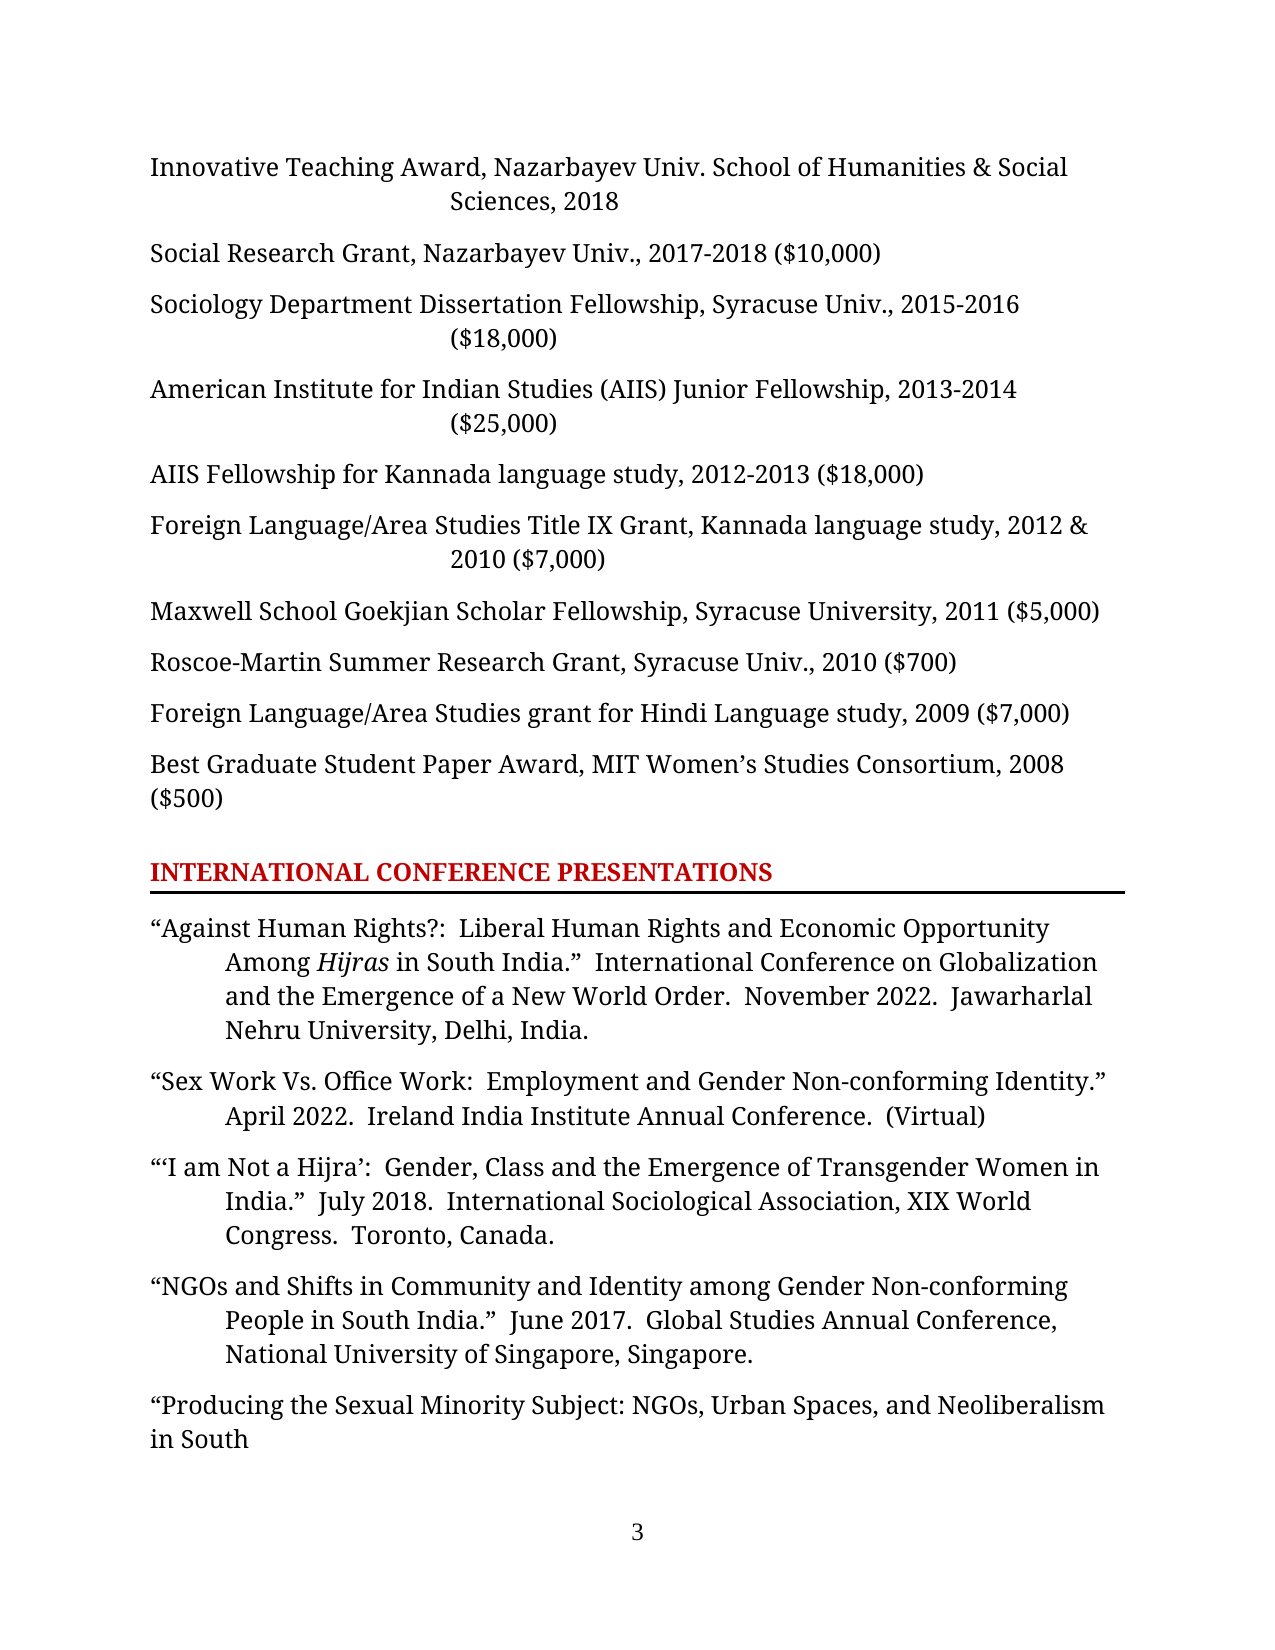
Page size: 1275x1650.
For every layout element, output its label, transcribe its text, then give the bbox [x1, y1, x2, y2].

text “Against Human Rights?: Liberal Human Rights and Economic Opportunity Among Hijras in South India.” International Conference on Globalization and the Emergence of a New World Order. November 2022. Jawarharlal Nehru University, Delhi, India. [150, 911, 1125, 1047]
text Sociology Department Dissertation Fellowship, Syracuse Univ., 2015-2016 ($18,000) [150, 286, 1125, 354]
text “Sex Work Vs. Office Work: Employment and Gender Non-conforming Identity.” April 2022. Ireland India Institute Annual Conference. (Virtual) [150, 1064, 1125, 1132]
text INTERNATIONAL CONFERENCE PRESENTATIONS [150, 854, 1125, 891]
text Best Graduate Student Paper Award, MIT Women’s Studies Consortium, 2008 ($500) [150, 747, 1125, 815]
text Social Research Grant, Nazarbayev Univ., 2017-2018 ($10,000) [150, 235, 1125, 269]
text American Institute for Indian Studies (AIIS) Junior Fellowship, 2013-2014 ($25,000) [150, 372, 1125, 440]
text “Producing the Sexual Minority Subject: NGOs, Urban Spaces, and Neoliberalism in South [150, 1388, 1125, 1456]
text Foreign Language/Area Studies Title IX Grant, Kannada language study, 2012 & 2010 ($7,000) [150, 508, 1125, 576]
text Innovative Teaching Award, Nazarbayev Univ. School of Humanities & Social Sciences, 2018 [150, 150, 1125, 218]
text Maxwell School Goekjian Scholar Fellowship, Syracuse University, 2011 ($5,000) [150, 593, 1125, 627]
text AIIS Fellowship for Kannada language study, 2012-2013 ($18,000) [150, 457, 1125, 491]
text Foreign Language/Area Studies grant for Hindi Language study, 2009 ($7,000) [150, 695, 1125, 729]
text “NGOs and Shifts in Community and Identity among Gender Non-conforming People in South India.” June 2017. Global Studies Annual Conference, National University of Singapore, Singapore. [150, 1268, 1125, 1371]
text “‘I am Not a Hijra’: Gender, Class and the Emergence of Transgender Women in India.” July 2018. International Sociological Association, XIX World Congress. Toronto, Canada. [150, 1149, 1125, 1251]
text Roscoe-Martin Summer Research Grant, Syracuse Univ., 2010 ($700) [150, 644, 1125, 678]
